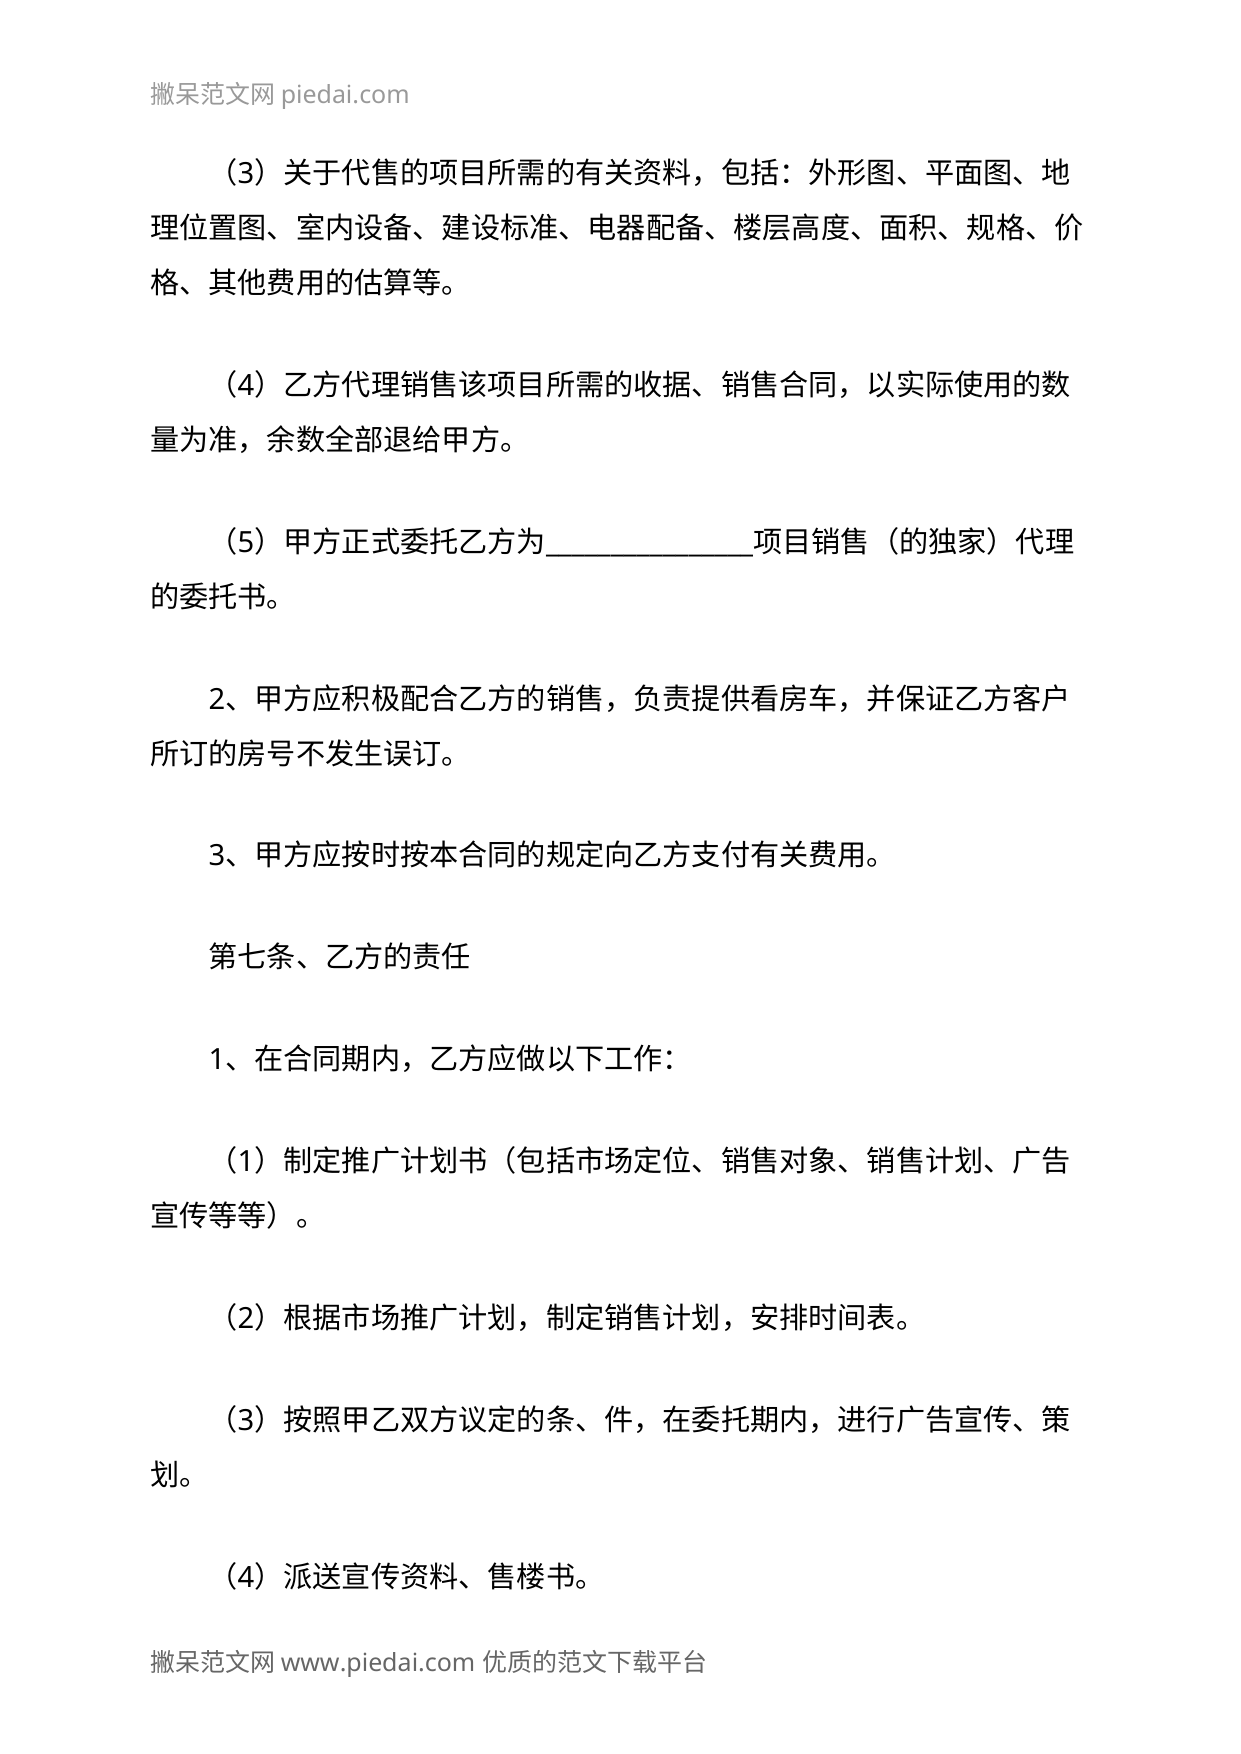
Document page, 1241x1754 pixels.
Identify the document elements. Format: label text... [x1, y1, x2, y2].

text （1）制定推广计划书（包括市场定位、销售对象、销售计划、广告宣传等等）。 [150, 1138, 1090, 1235]
text 第七条、乙方的责任 [150, 934, 1090, 976]
text （3）关于代售的项目所需的有关资料，包括：外形图、平面图、地理位置图、室内设备、建设标准、电器配备、楼层高度、面积、规格、价格、其他费用的估算等。 [150, 150, 1090, 302]
text （4）乙方代理销售该项目所需的收据、销售合同，以实际使用的数量为准，余数全部退给甲方。 [150, 362, 1090, 459]
text 1、在合同期内，乙方应做以下工作： [150, 1036, 1090, 1078]
text （5）甲方正式委托乙方为________________项目销售（的独家）代理的委托书。 [150, 518, 1090, 616]
text （3）按照甲乙双方议定的条、件，在委托期内，进行广告宣传、策划。 [150, 1396, 1090, 1494]
text 2、甲方应积极配合乙方的销售，负责提供看房车，并保证乙方客户所订的房号不发生误订。 [150, 675, 1090, 772]
text （2）根据市场推广计划，制定销售计划，安排时间表。 [150, 1294, 1090, 1337]
text 3、甲方应按时按本合同的规定向乙方支付有关费用。 [150, 832, 1090, 874]
text （4）派送宣传资料、售楼书。 [150, 1553, 1090, 1596]
